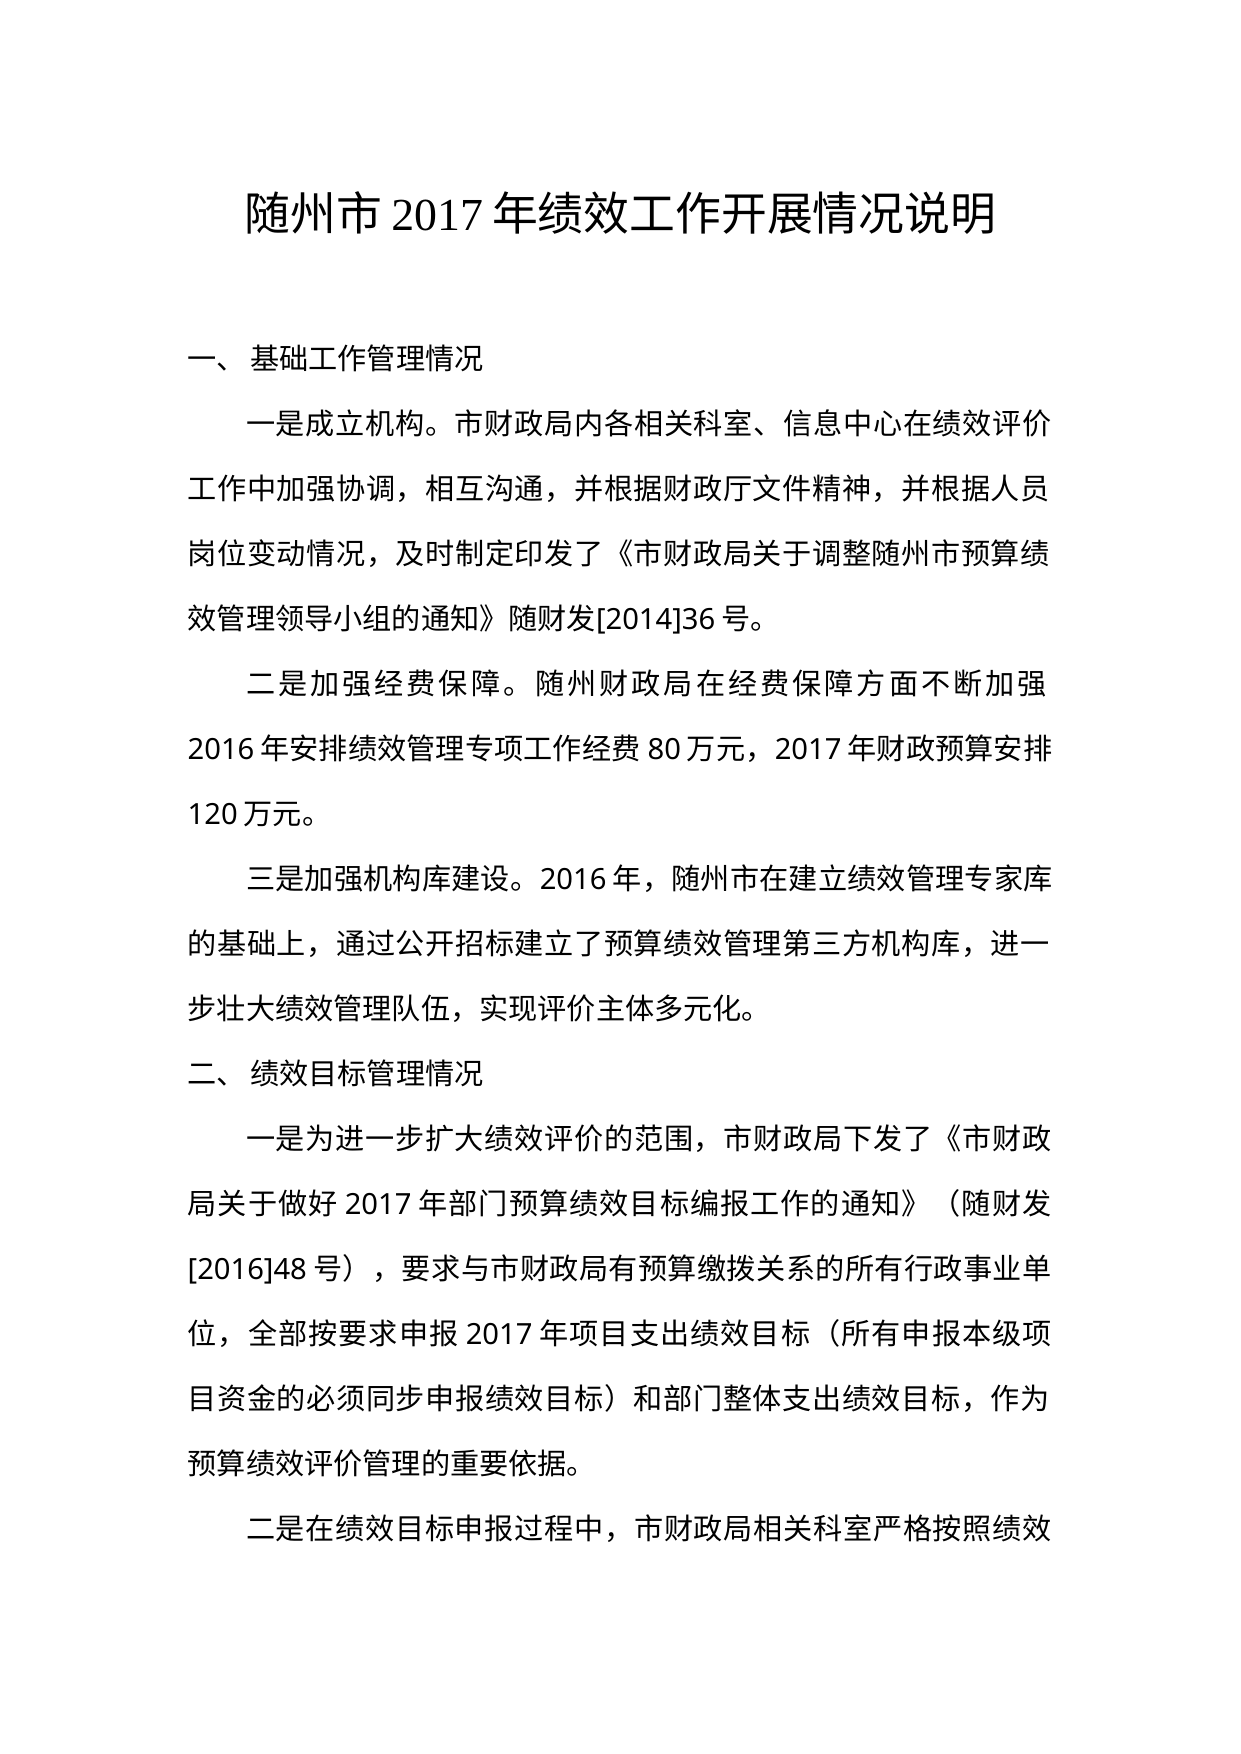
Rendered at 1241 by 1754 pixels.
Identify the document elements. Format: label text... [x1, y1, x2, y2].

text 三是加强机构库建设。2016年，随州市在建立绩效管理专家库的基础上，通过公开招标建立了预算绩效管理第三方机构库，进一步壮大绩效管理队伍，实现评价主体多元化。 [187, 844, 1053, 1039]
text 二是加强经费保障。随州财政局在经费保障方面不断加强，2016年安排绩效管理专项工作经费80万元，2017年财政预算安排120万元。 [187, 649, 1053, 844]
text 一是为进一步扩大绩效评价的范围，市财政局下发了《市财政局关于做好2017年部门预算绩效目标编报工作的通知》（随财发[2016]48号），要求与市财政局有预算缴拨关系的所有行政事业单位，全部按要求申报2017年项目支出绩效目标（所有申报本级项目资金的必须同步申报绩效目标）和部门整体支出绩效目标，作为预算绩效评价管理的重要依据。 [187, 1104, 1053, 1494]
text 随州市2017年绩效工作开展情况说明 [187, 162, 1053, 259]
list 基础工作管理情况 [187, 324, 1053, 389]
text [187, 1494, 1053, 1559]
list 绩效目标管理情况 [187, 1039, 1053, 1104]
text 一是成立机构。市财政局内各相关科室、信息中心在绩效评价工作中加强协调，相互沟通，并根据财政厅文件精神，并根据人员岗位变动情况，及时制定印发了《市财政局关于调整随州市预算绩效管理领导小组的通知》随财发[2014]36号。 [187, 389, 1053, 649]
